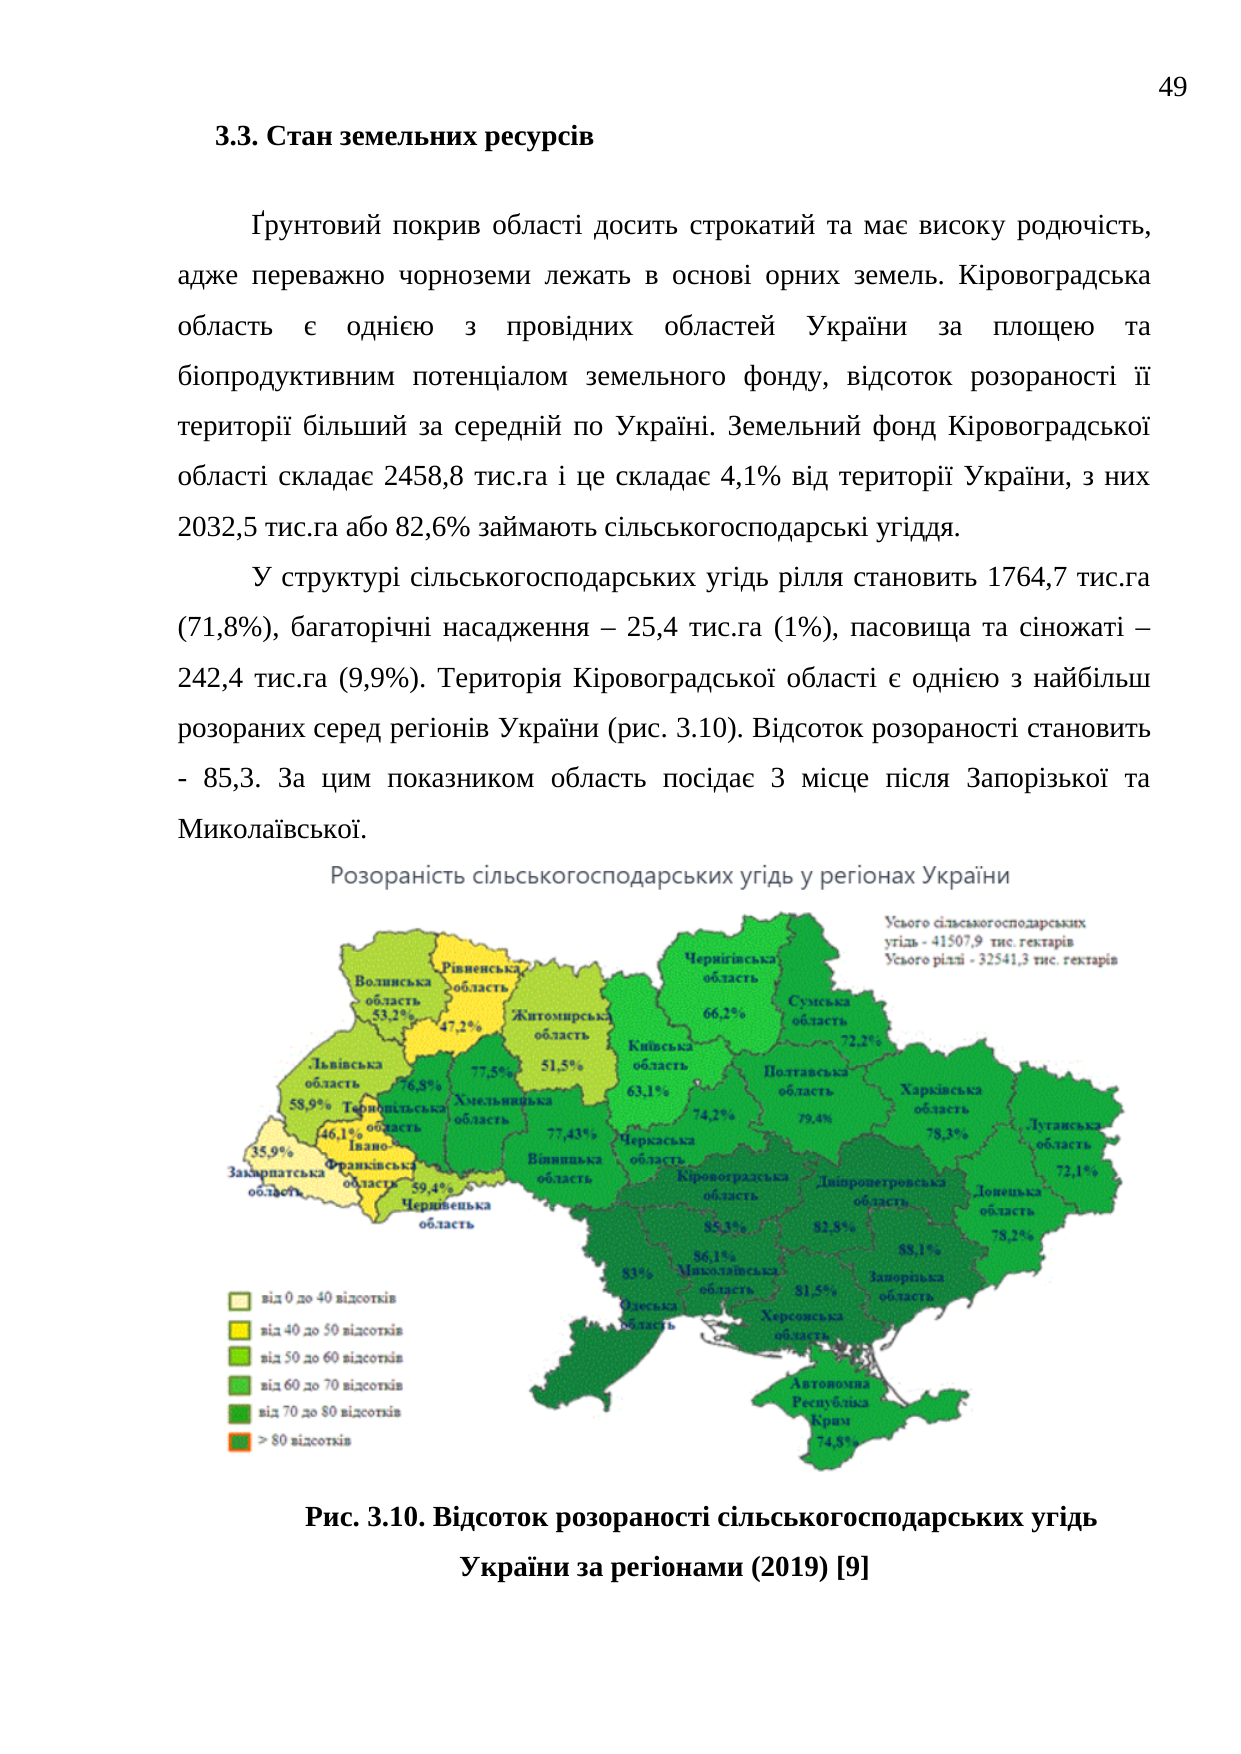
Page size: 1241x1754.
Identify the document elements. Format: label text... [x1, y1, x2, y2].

text Ґрунтовий покрив області досить строкатий та має високу родючість, адже переважно чорноземи лежать в основі орних земель. Кіровоградська область є однією з провідних областей України за площею та біопродуктивним потенціалом земельного фонду, відсоток розораності її території більший за середній по Україні. Земельний фонд Кіровоградської області складає 2458,8 тис.га і це складає 4,1% від території України, з них 2032,5 тис.га або 82,6% займають сільськогосподарські угіддя. [177, 207, 1152, 542]
subtitle 3.3. Стан земельних ресурсів [177, 118, 1152, 152]
text У структурі сільськогосподарських угідь рілля становить 1764,7 тис.га (71,8%), багаторічні насадження – 25,4 тис.га (1%), пасовища та сіножаті – 242,4 тис.га (9,9%). Територія Кіровоградської області є однією з найбільш розораних серед регіонів України (рис. 3.10). Відсоток розораності становить - 85,3. За цим показником область посідає 3 місце після Запорізької та Миколаївської. [177, 559, 1152, 844]
text Рис. 3.10. Відсоток розораності сільськогосподарських угідь України за регіонами (2019) [9] [177, 1499, 1152, 1583]
picture [177, 861, 1151, 1483]
